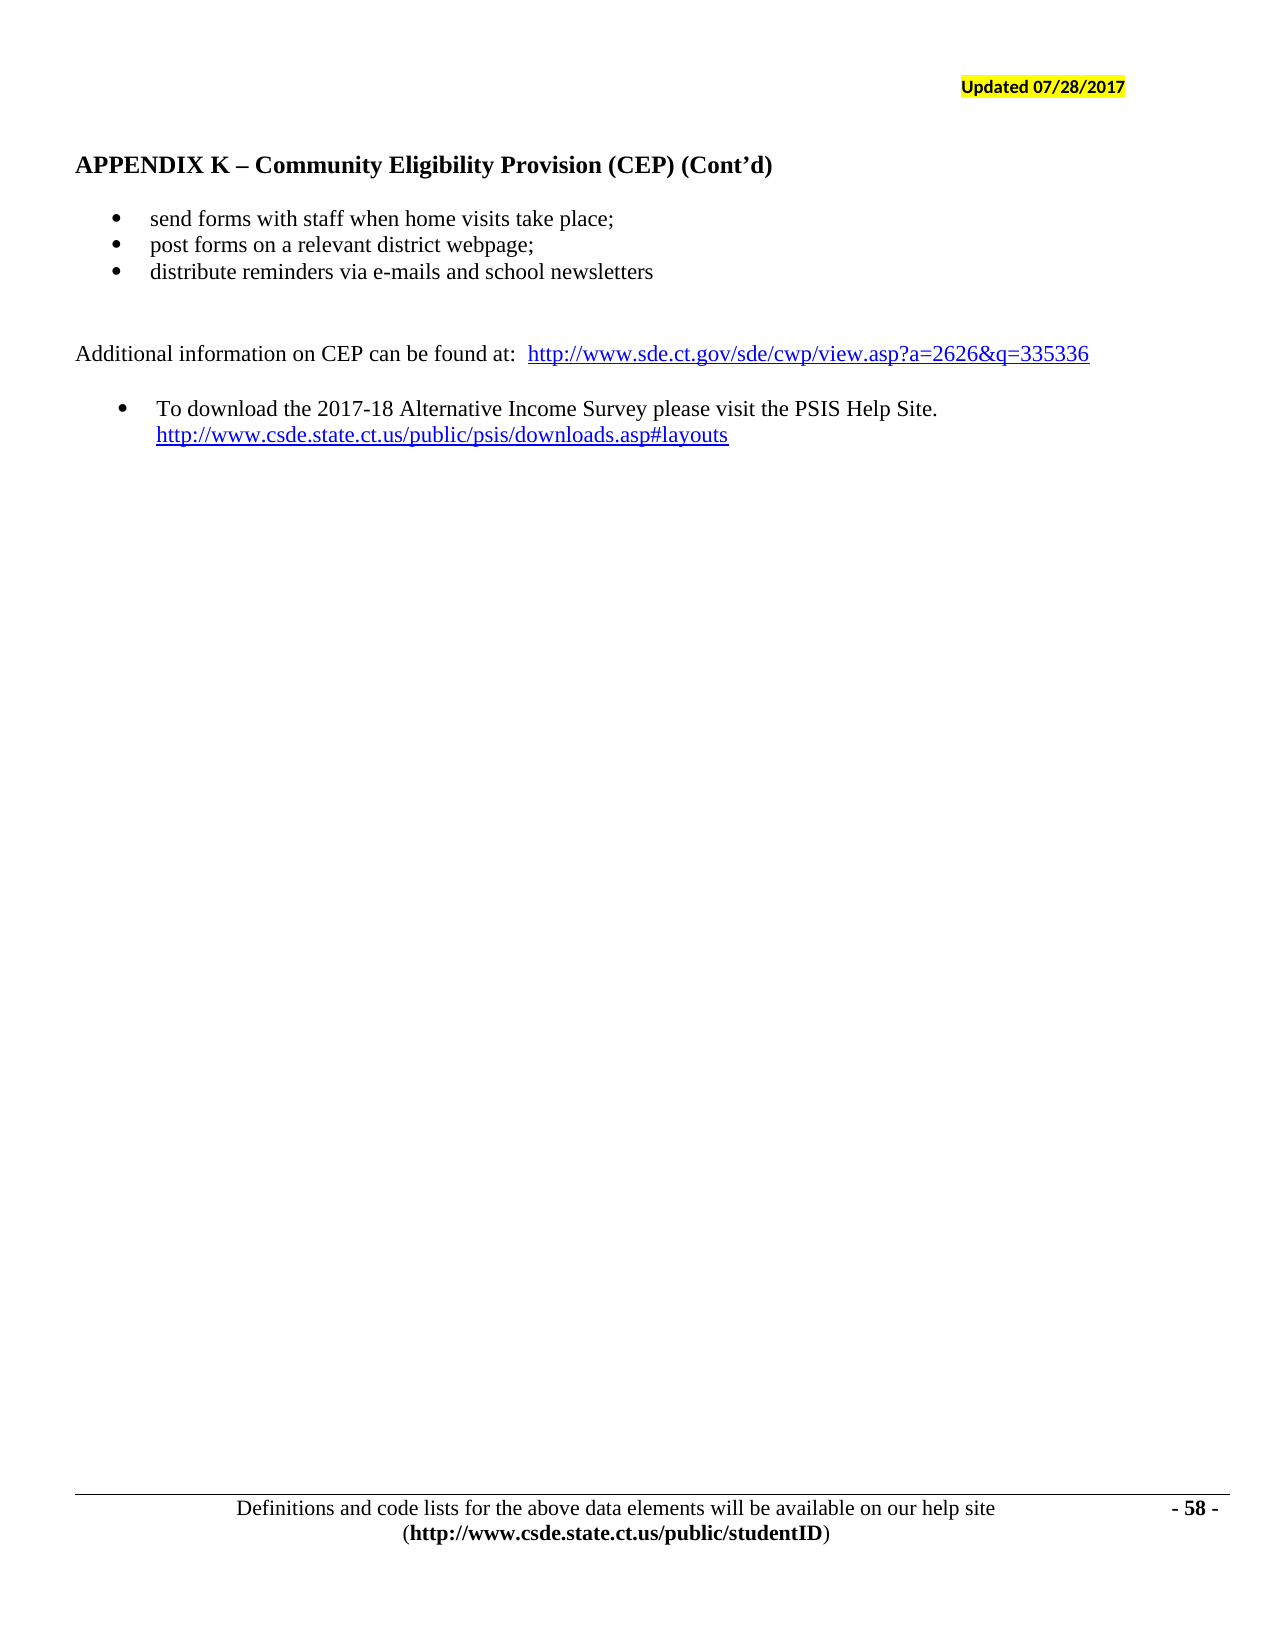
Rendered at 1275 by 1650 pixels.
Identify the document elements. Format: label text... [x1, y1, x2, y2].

text Additional information on CEP can be found at: http://www.sde.ct.gov/sde/cwp/view.asp?a=2626&q=335336 [75, 340, 1125, 366]
list post forms on a relevant district webpage; [112, 231, 1125, 258]
list send forms with staff when home visits take place; [112, 205, 1125, 231]
list To download the 2017-18 Alternative Income Survey please visit the PSIS Help Site. http://www.csde.state.ct.us/public/psis/downloads.asp#layouts [119, 395, 1125, 448]
list distribute reminders via e-mails and school newsletters [112, 258, 1125, 284]
text APPENDIX K – Community Eligibility Provision (CEP) (Cont’d) [75, 150, 1125, 179]
